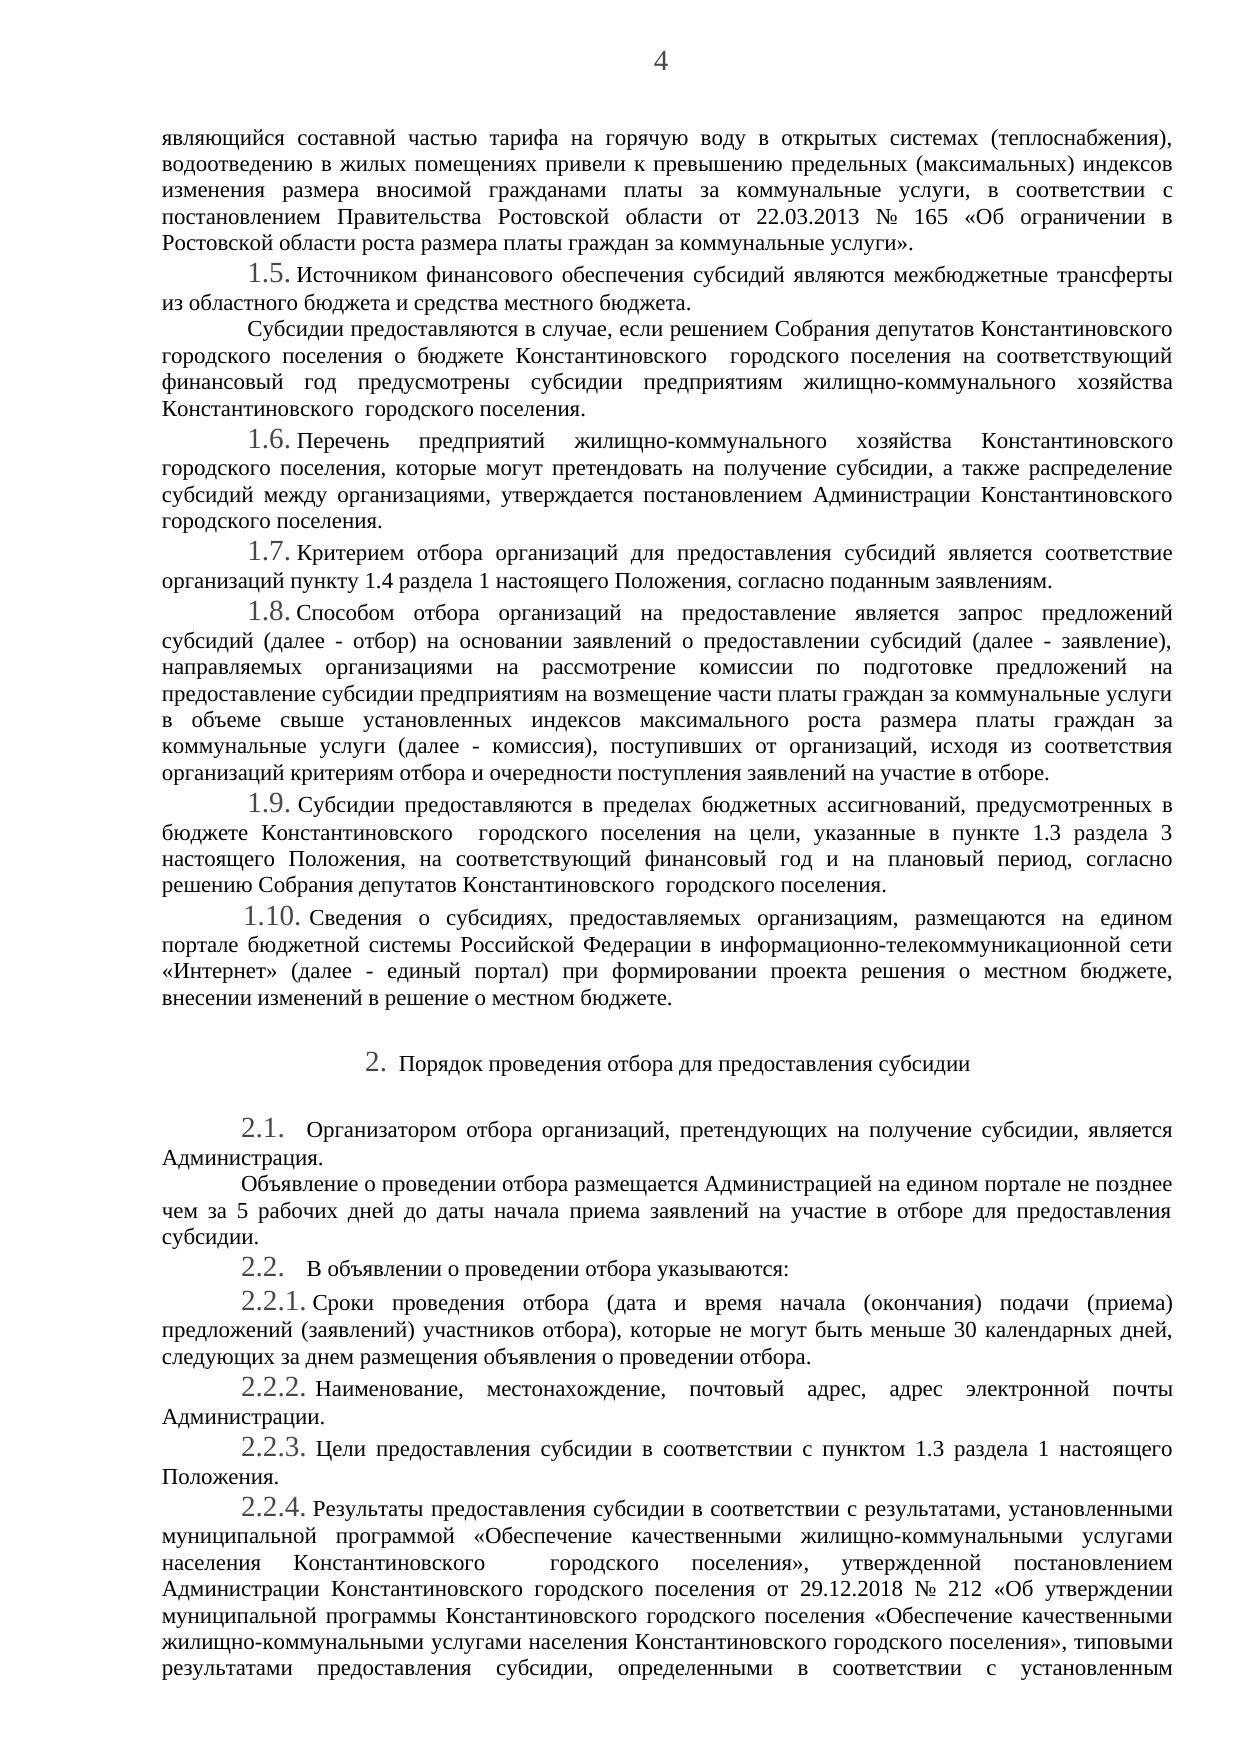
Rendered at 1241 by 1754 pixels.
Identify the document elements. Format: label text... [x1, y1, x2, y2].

text Объявление о проведении отбора размещается Администрацией на едином портале не позднее чем за 5 рабочих дней до даты начала приема заявлений на участие в отборе для предоставления субсидии. [162, 1170, 1174, 1249]
list В объявлении о проведении отбора указываются: [162, 1249, 1174, 1283]
list Источником финансового обеспечения субсидий являются межбюджетные трансферты из областного бюджета и средства местного бюджета. [162, 256, 1174, 316]
list Организатором отбора организаций, претендующих на получение субсидии, является Администрация. [162, 1111, 1174, 1170]
list Наименование, местонахождение, почтовый адрес, адрес электронной почты Администрации. [162, 1369, 1174, 1429]
list Способом отбора организаций на предоставление является запрос предложений субсидий (далее - отбор) на основании заявлений о предоставлении субсидий (далее - заявление), направляемых организациями на рассмотрение комиссии по подготовке предложений на предоставление субсидии предприятиям на возмещение части платы граждан за коммунальные услуги в объеме свыше установленных индексов максимального роста размера платы граждан за коммунальные услуги (далее - комиссия), поступивших от организаций, исходя из соответствия организаций критериям отбора и очередности поступления заявлений на участие в отборе. [162, 593, 1174, 785]
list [162, 124, 1174, 256]
list Цели предоставления субсидии в соответствии с пунктом 1.3 раздела 1 настоящего Положения. [162, 1429, 1174, 1489]
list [162, 1489, 1174, 1681]
list Субсидии предоставляются в пределах бюджетных ассигнований, предусмотренных в бюджете Константиновского городского поселения на цели, указанные в пункте 1.3 раздела 3 настоящего Положения, на соответствующий финансовый год и на плановый период, согласно решению Собрания депутатов Константиновского городского поселения. [162, 785, 1174, 898]
list Критерием отбора организаций для предоставления субсидий является соответствие организаций пункту 1.4 раздела 1 настоящего Положения, согласно поданным заявлениям. [162, 533, 1174, 593]
list Сведения о субсидиях, предоставляемых организациям, размещаются на едином портале бюджетной системы Российской Федерации в информационно-телекоммуникационной сети «Интернет» (далее - единый портал) при формировании проекта решения о местном бюджете, внесении изменений в решение о местном бюджете. [162, 898, 1174, 1010]
list Порядок проведения отбора для предоставления субсидии [162, 1044, 1174, 1077]
text Субсидии предоставляются в случае, если решением Собрания депутатов Константиновского городского поселения о бюджете Константиновского городского поселения на соответствующий финансовый год предусмотрены субсидии предприятиям жилищно-коммунального хозяйства Константиновского городского поселения. [162, 316, 1174, 421]
list Сроки проведения отбора (дата и время начала (окончания) подачи (приема) предложений (заявлений) участников отбора), которые не могут быть меньше 30 календарных дней, следующих за днем размещения объявления о проведении отбора. [162, 1283, 1174, 1369]
list Перечень предприятий жилищно-коммунального хозяйства Константиновского городского поселения, которые могут претендовать на получение субсидии, а также распределение субсидий между организациями, утверждается постановлением Администрации Константиновского городского поселения. [162, 421, 1174, 533]
